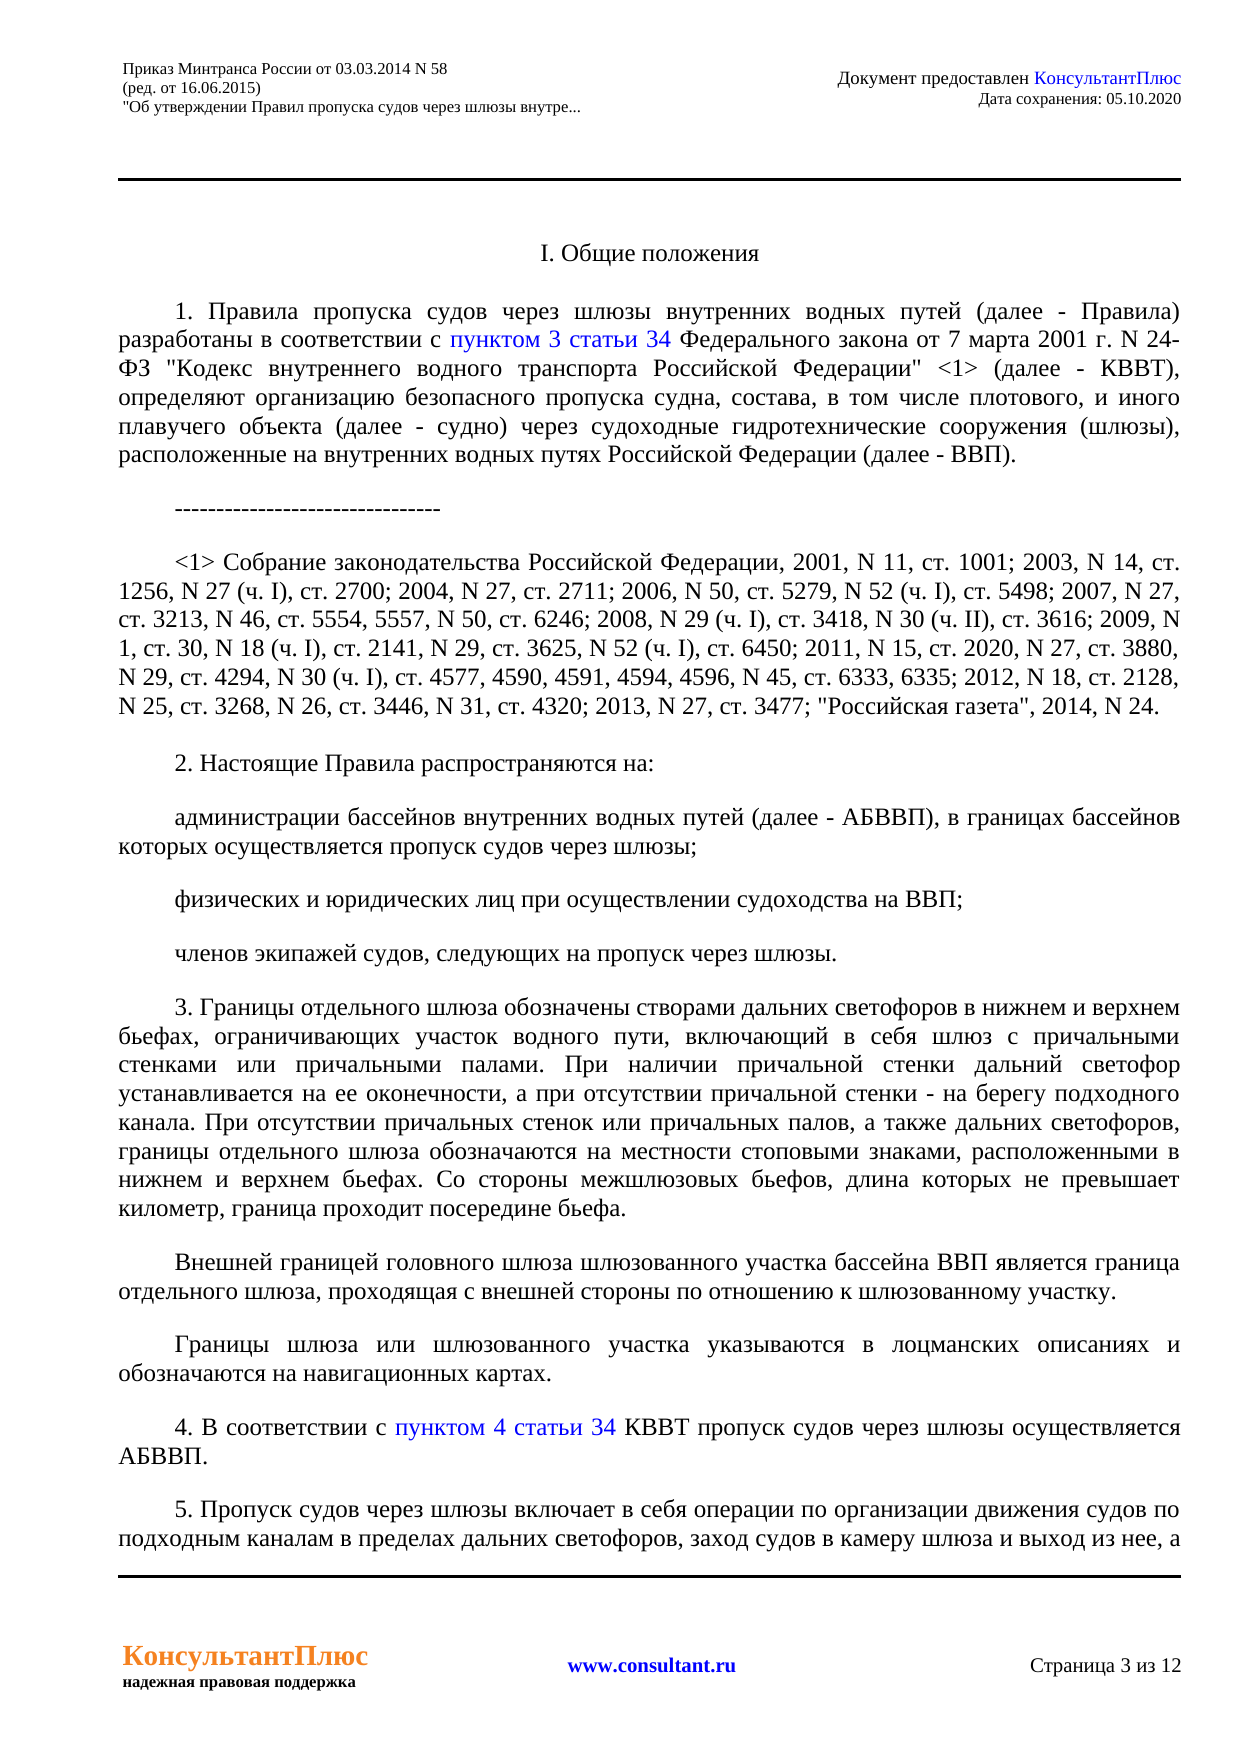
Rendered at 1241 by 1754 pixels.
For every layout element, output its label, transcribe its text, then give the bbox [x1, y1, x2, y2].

text I. Общие положения [118, 238, 1181, 267]
text 3. Границы отдельного шлюза обозначены створами дальних светофоров в нижнем и верхнем бьефах, ограничивающих участок водного пути, включающий в себя шлюз с причальными стенками или причальными палами. При наличии причальной стенки дальний светофор устанавливается на ее оконечности, а при отсутствии причальной стенки - на берегу подходного канала. При отсутствии причальных стенок или причальных палов, а также дальних светофоров, границы отдельного шлюза обозначаются на местности стоповыми знаками, расположенными в нижнем и верхнем бьефах. Со стороны межшлюзовых бьефов, длина которых не превышает километр, граница проходит посередине бьефа. [118, 992, 1181, 1222]
text физических и юридических лиц при осуществлении судоходства на ВВП; [118, 884, 1181, 913]
text 1. Правила пропуска судов через шлюзы внутренних водных путей (далее - Правила) разработаны в соответствии с пунктом 3 статьи 34 Федерального закона от 7 марта 2001 г. N 24-ФЗ "Кодекс внутреннего водного транспорта Российской Федерации" <1> (далее - КВВТ), определяют организацию безопасного пропуска судна, состава, в том числе плотового, и иного плавучего объекта (далее - судно) через судоходные гидротехнические сооружения (шлюзы), расположенные на внутренних водных путях Российской Федерации (далее - ВВП). [118, 296, 1181, 468]
text Границы шлюза или шлюзованного участка указываются в лоцманских описаниях и обозначаются на навигационных картах. [118, 1329, 1181, 1387]
text -------------------------------- [118, 493, 1181, 522]
text администрации бассейнов внутренних водных путей (далее - АБВВП), в границах бассейнов которых осуществляется пропуск судов через шлюзы; [118, 802, 1181, 859]
text Внешней границей головного шлюза шлюзованного участка бассейна ВВП является граница отдельного шлюза, проходящая с внешней стороны по отношению к шлюзованному участку. [118, 1247, 1181, 1304]
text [118, 1494, 1181, 1552]
text членов экипажей судов, следующих на пропуск через шлюзы. [118, 938, 1181, 967]
text 4. В соответствии с пунктом 4 статьи 34 КВВТ пропуск судов через шлюзы осуществляется АБВВП. [118, 1412, 1181, 1469]
text 2. Настоящие Правила распространяются на: [118, 748, 1181, 777]
text <1> Собрание законодательства Российской Федерации, 2001, N 11, ст. 1001; 2003, N 14, ст. 1256, N 27 (ч. I), ст. 2700; 2004, N 27, ст. 2711; 2006, N 50, ст. 5279, N 52 (ч. I), ст. 5498; 2007, N 27, ст. 3213, N 46, ст. 5554, 5557, N 50, ст. 6246; 2008, N 29 (ч. I), ст. 3418, N 30 (ч. II), ст. 3616; 2009, N 1, ст. 30, N 18 (ч. I), ст. 2141, N 29, ст. 3625, N 52 (ч. I), ст. 6450; 2011, N 15, ст. 2020, N 27, ст. 3880, N 29, ст. 4294, N 30 (ч. I), ст. 4577, 4590, 4591, 4594, 4596, N 45, ст. 6333, 6335; 2012, N 18, ст. 2128, N 25, ст. 3268, N 26, ст. 3446, N 31, ст. 4320; 2013, N 27, ст. 3477; "Российская газета", 2014, N 24. [118, 547, 1181, 719]
